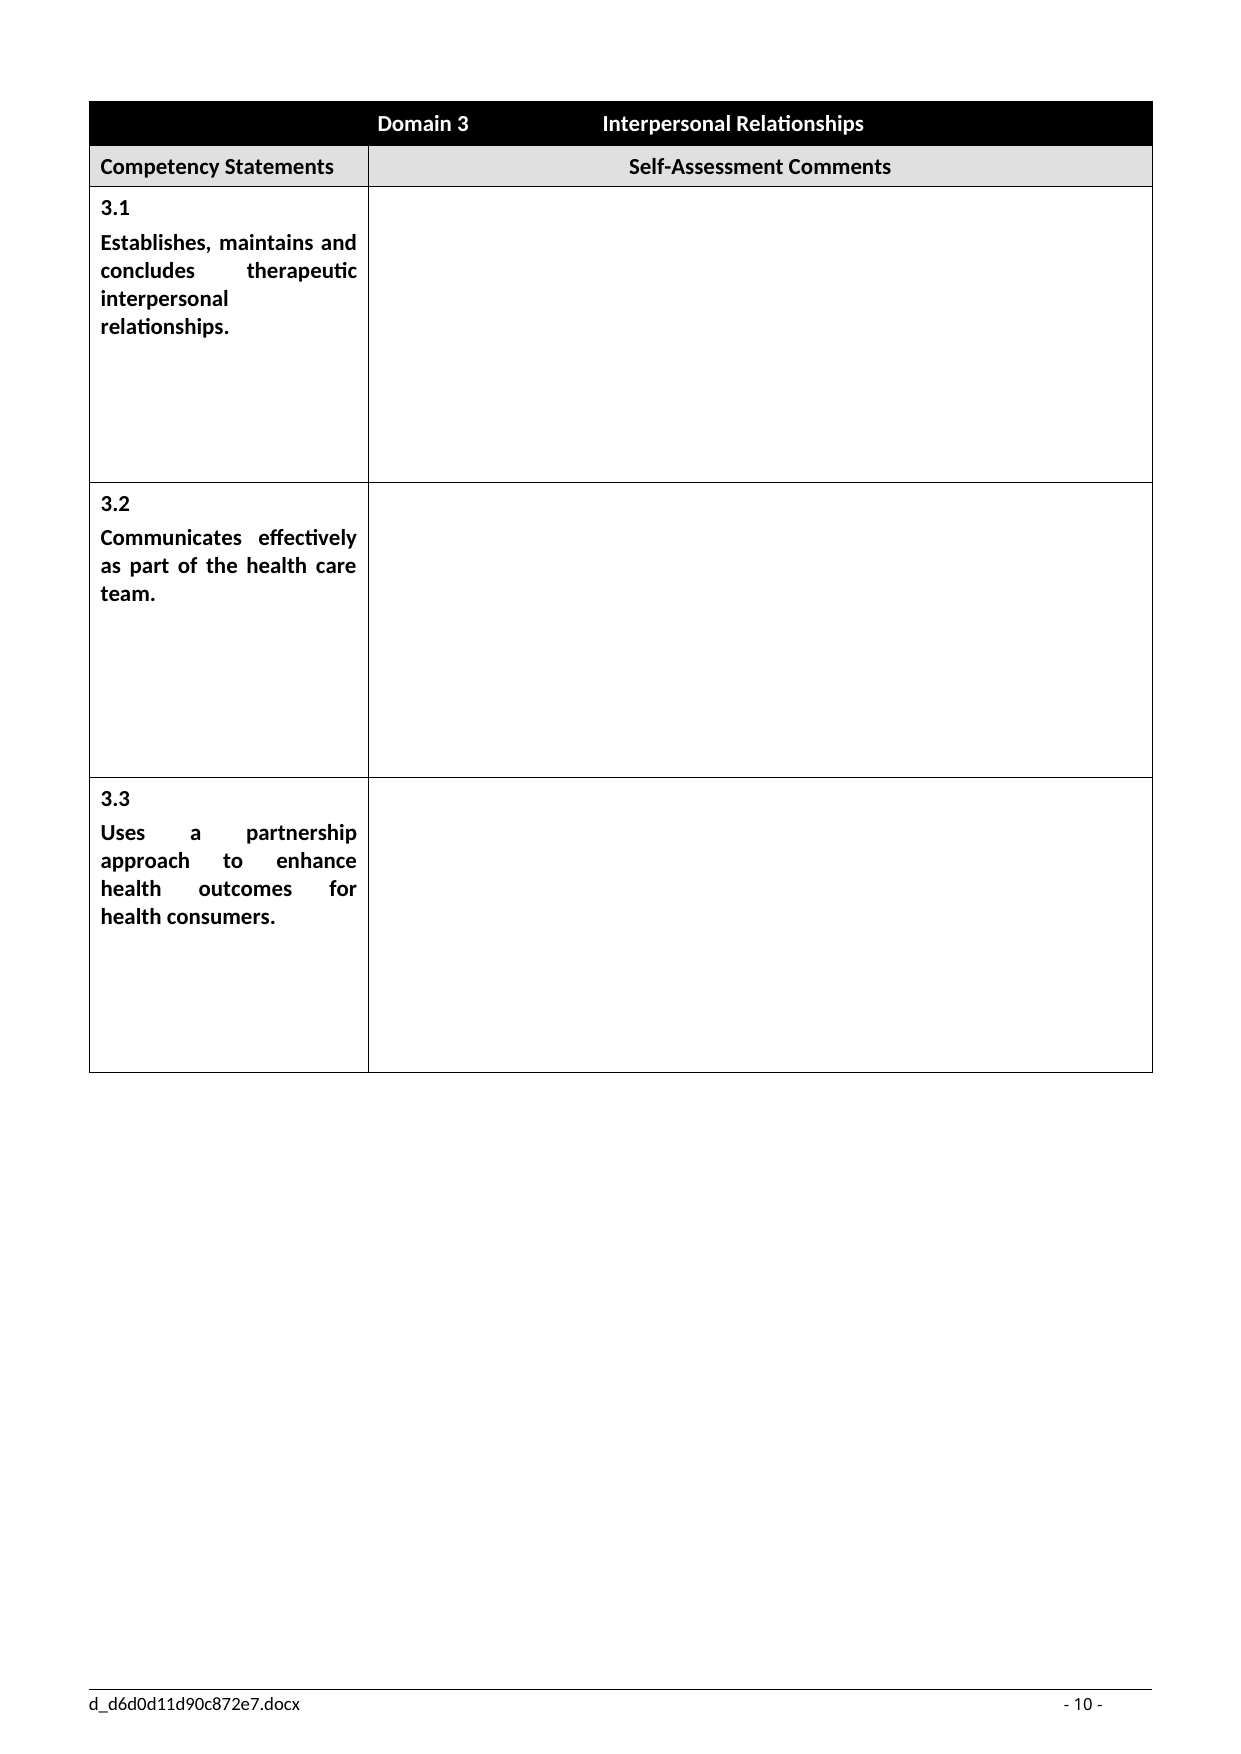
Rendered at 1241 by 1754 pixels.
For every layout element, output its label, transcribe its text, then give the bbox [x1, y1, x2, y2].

table_cell 3.3 Uses a partnership approach to enhance health outcomes for health consumers. [90, 778, 368, 1072]
table_cell Self-Assessment Comments [369, 146, 1152, 186]
table_header Domain 3 Interpersonal Relationships [90, 103, 1152, 145]
table_cell 3.2 Communicates effectively as part of the health care team. [90, 483, 368, 777]
table_cell [369, 483, 1152, 777]
table_cell Competency Statements [90, 146, 368, 186]
table_cell [369, 778, 1152, 1072]
table_cell [369, 187, 1152, 482]
table_cell 3.1 Establishes, maintains and concludes therapeutic interpersonal relationships. [90, 187, 368, 482]
